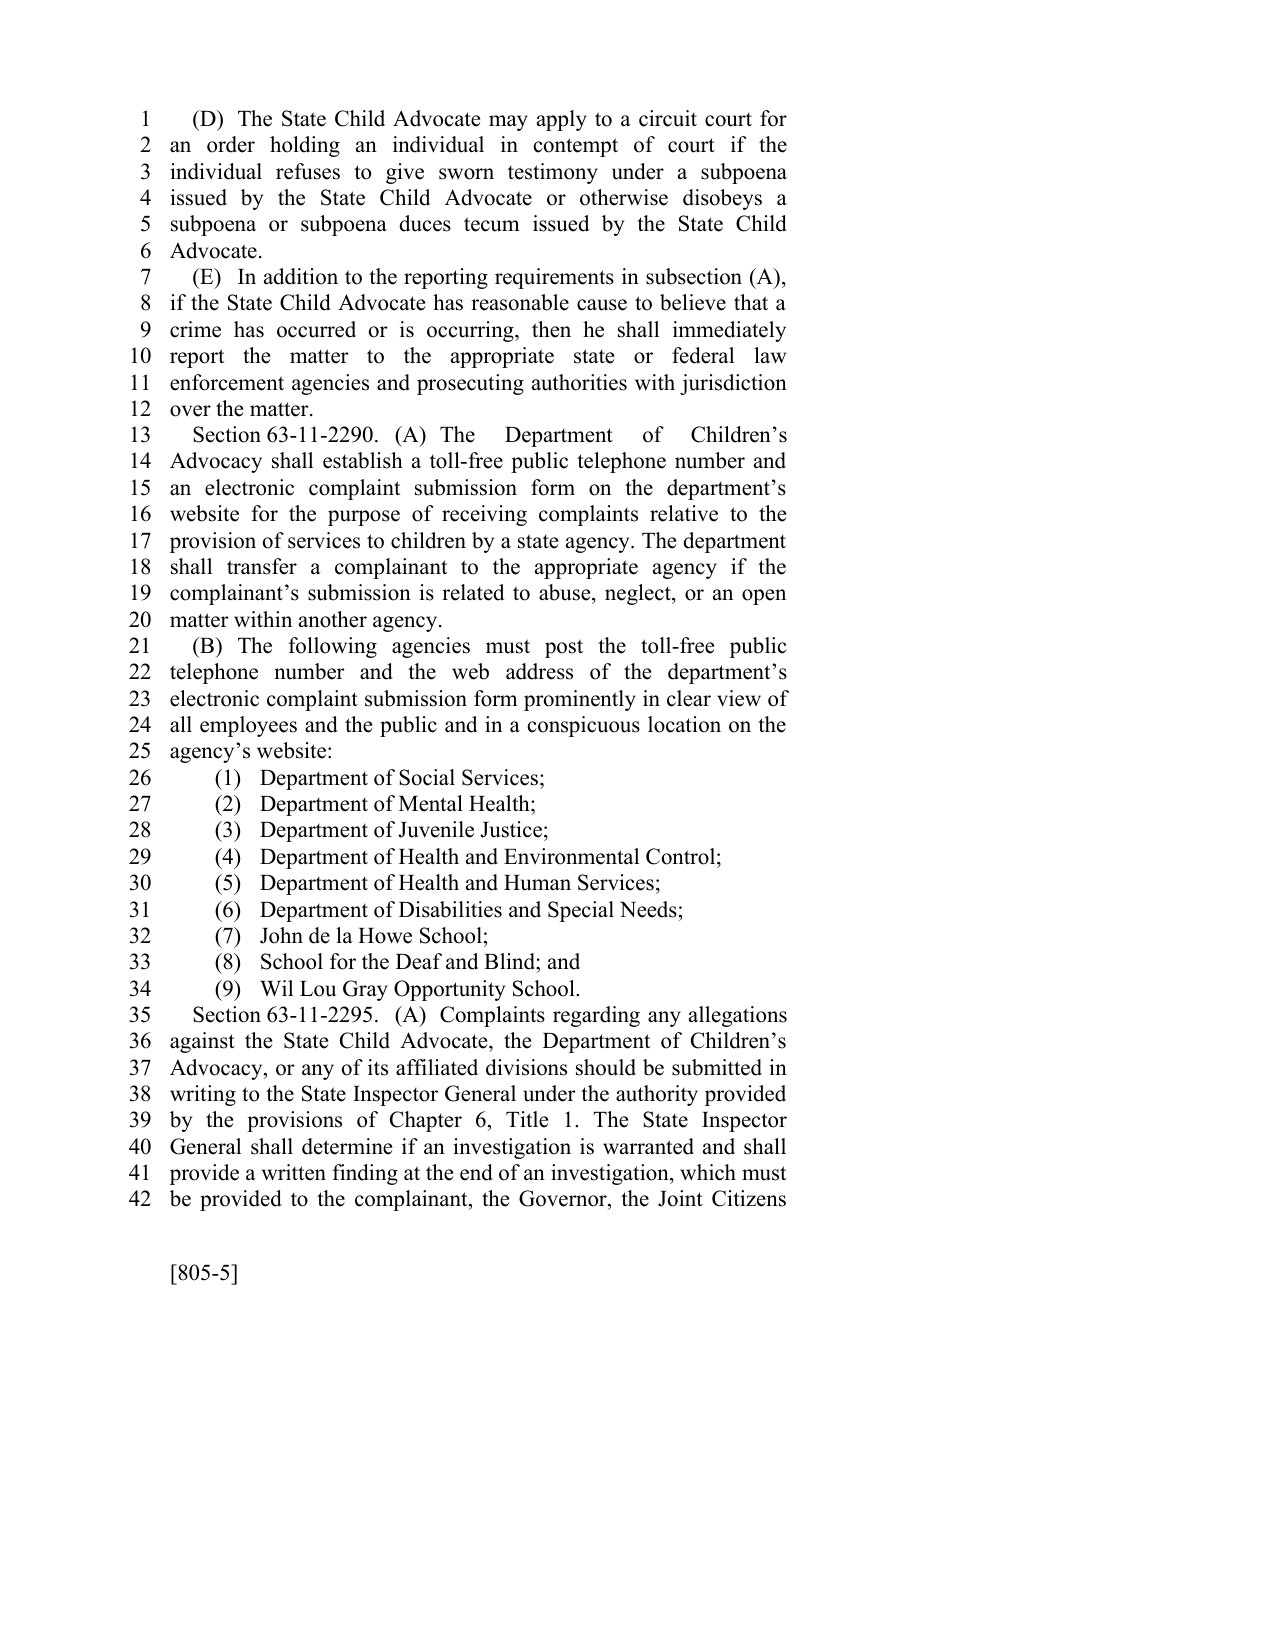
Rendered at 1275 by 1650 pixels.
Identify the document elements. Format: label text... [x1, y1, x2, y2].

text (D) The State Child Advocate may apply to a circuit court for an order holding an individual in contempt of court if the individual refuses to give sworn testimony under a subpoena issued by the State Child Advocate or otherwise disobeys a subpoena or subpoena duces tecum issued by the State Child Advocate. [169, 105, 787, 263]
text (5) Department of Health and Human Services; [169, 869, 787, 896]
text (2) Department of Mental Health; [169, 790, 787, 817]
text (3) Department of Juvenile Justice; [169, 817, 787, 843]
text (7) John de la Howe School; [169, 922, 787, 948]
text (6) Department of Disabilities and Special Needs; [169, 896, 787, 922]
text (B) The following agencies must post the toll-free public telephone number and the web address of the department’s electronic complaint submission form prominently in clear view of all employees and the public and in a conspicuous location on the agency’s website: [169, 632, 787, 764]
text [169, 1001, 787, 1212]
text (4) Department of Health and Environmental Control; [169, 843, 787, 869]
text (9) Wil Lou Gray Opportunity School. [169, 975, 787, 1001]
text (1) Department of Social Services; [169, 764, 787, 790]
text (8) School for the Deaf and Blind; and [169, 948, 787, 975]
text (E) In addition to the reporting requirements in subsection (A), if the State Child Advocate has reasonable cause to believe that a crime has occurred or is occurring, then he shall immediately report the matter to the appropriate state or federal law enforcement agencies and prosecuting authorities with jurisdiction over the matter. [169, 263, 787, 421]
text Section 63-11-2290. (A) The Department of Children’s Advocacy shall establish a toll-free public telephone number and an electronic complaint submission form on the department’s website for the purpose of receiving complaints relative to the provision of services to children by a state agency. The department shall transfer a complainant to the appropriate agency if the complainant’s submission is related to abuse, neglect, or an open matter within another agency. [169, 421, 787, 632]
